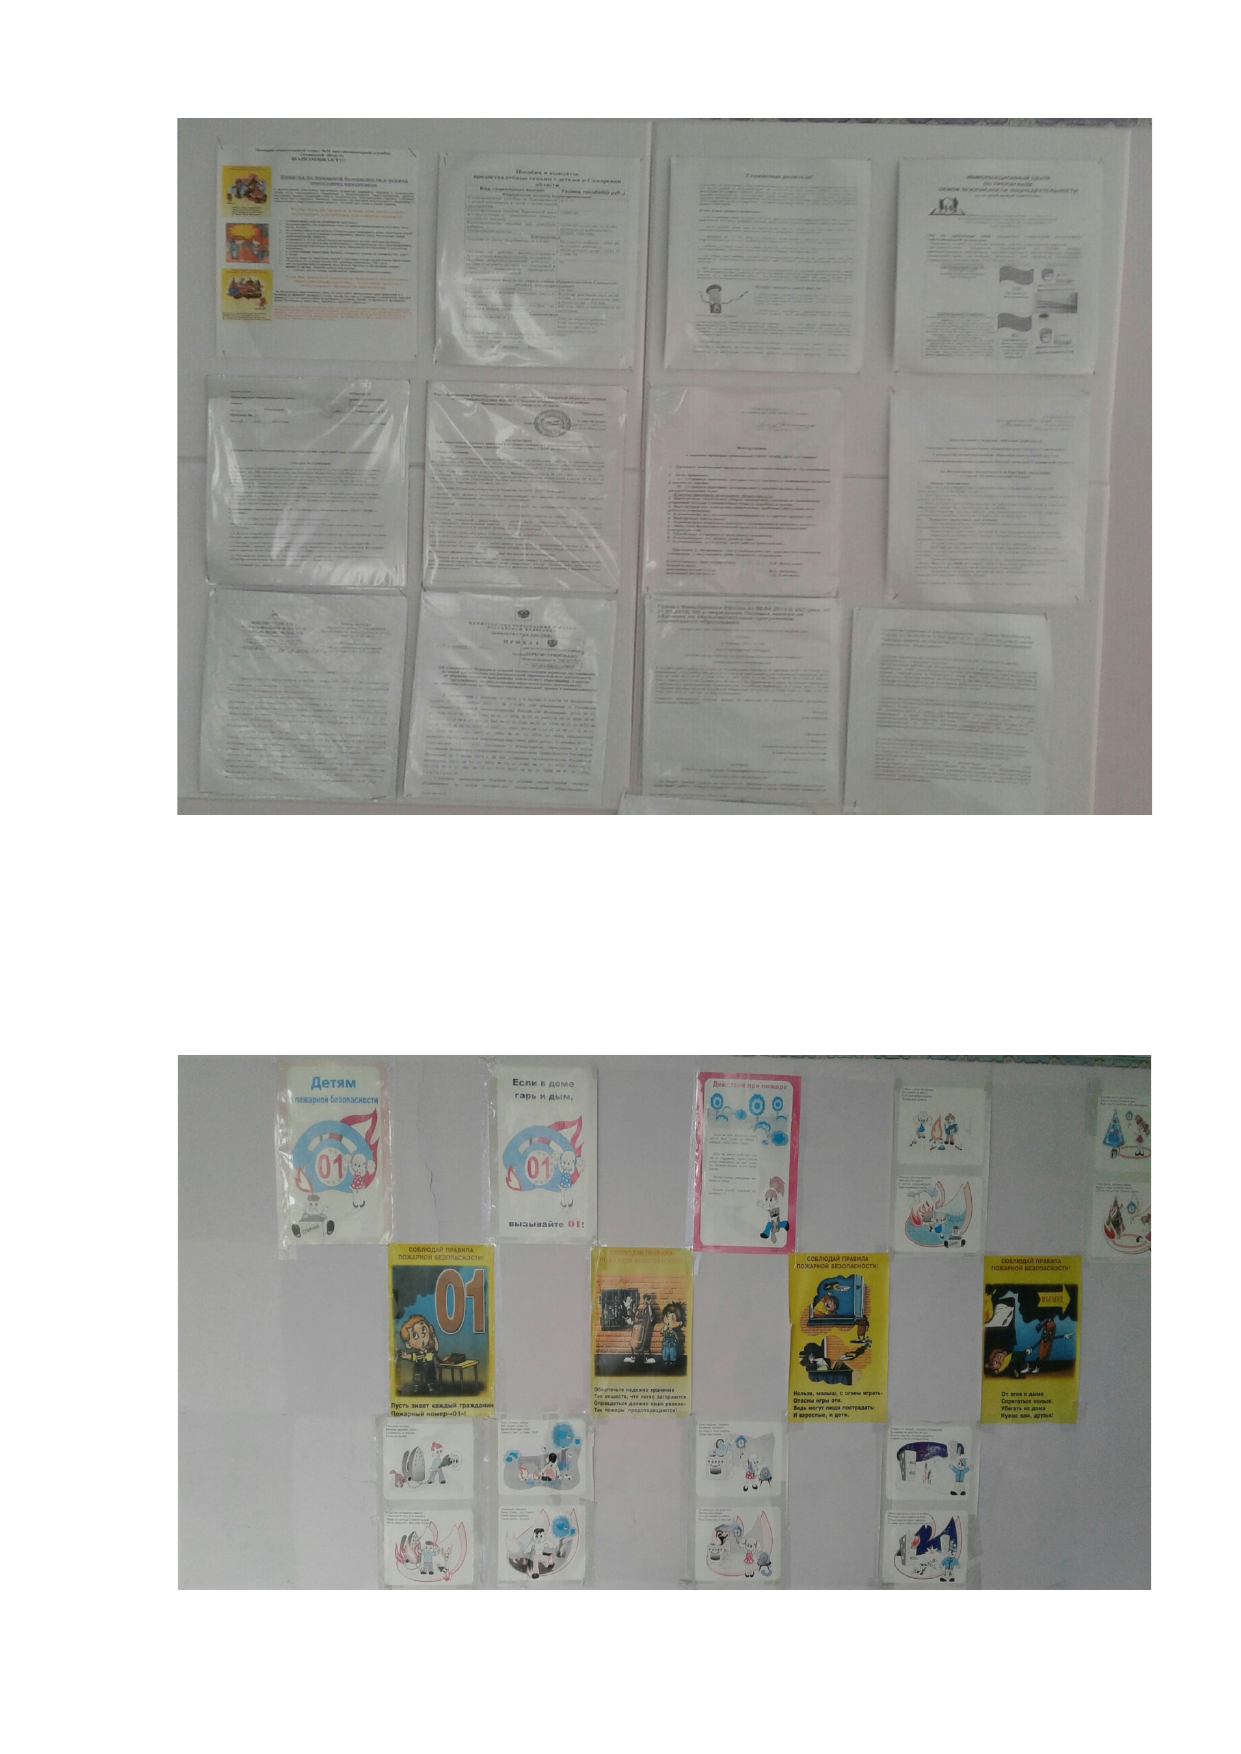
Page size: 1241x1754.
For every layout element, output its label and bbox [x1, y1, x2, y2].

picture [177, 1055, 1152, 1590]
picture [177, 118, 1153, 815]
